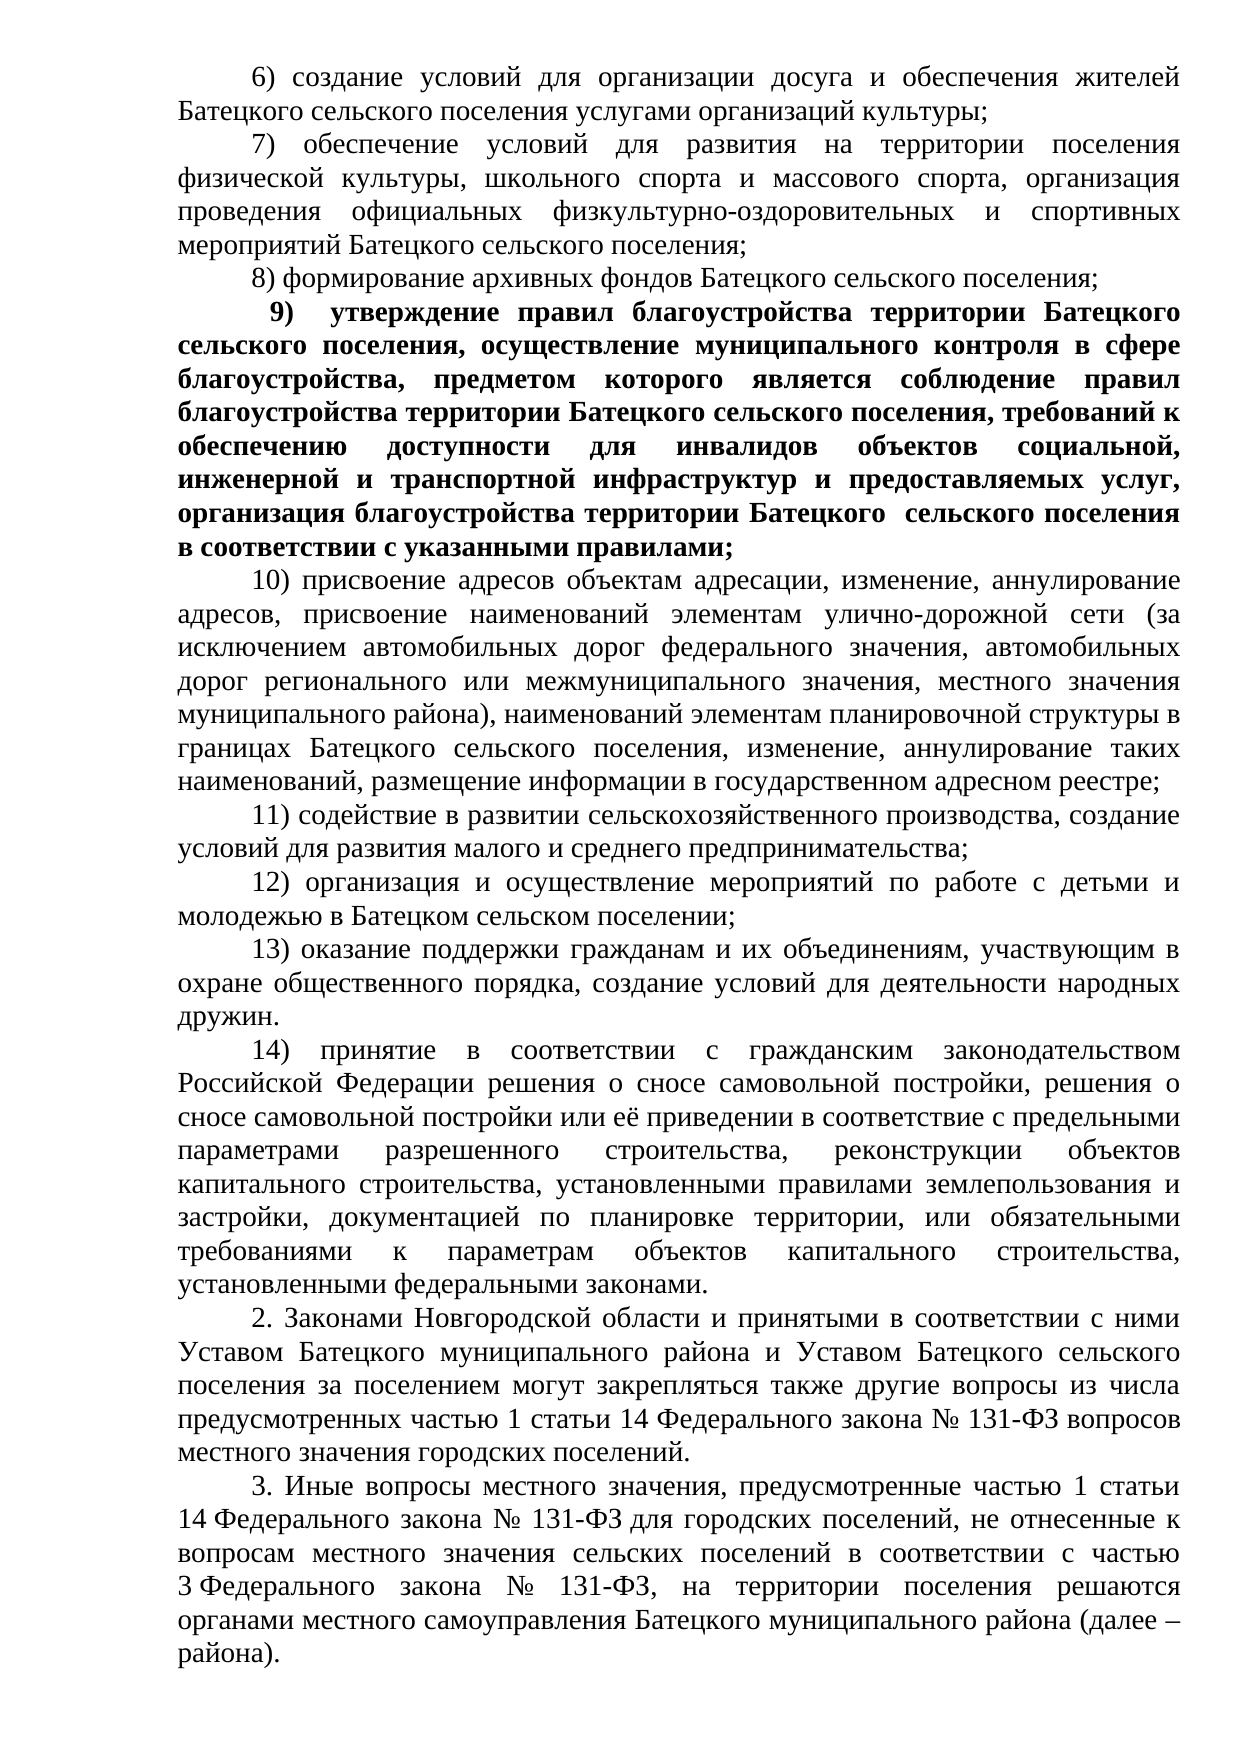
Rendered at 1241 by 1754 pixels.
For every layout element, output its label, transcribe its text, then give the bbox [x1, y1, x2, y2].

text 2. Законами Новгородской области и принятыми в соответствии с ними Уставом Батецкого муниципального района и Уставом Батецкого сельского поселения за поселением могут закрепляться также другие вопросы из числа предусмотренных частью 1 статьи 14 Федерального закона № 131-ФЗ вопросов местного значения городских поселений. [177, 1300, 1181, 1468]
text 9) утверждение правил благоустройства территории Батецкого сельского поселения, осуществление муниципального контроля в сфере благоустройства, предметом которого является соблюдение правил благоустройства территории Батецкого сельского поселения, требований к обеспечению доступности для инвалидов объектов социальной, инженерной и транспортной инфраструктур и предоставляемых услуг, организация благоустройства территории Батецкого сельского поселения в соответствии с указанными правилами; [177, 294, 1181, 562]
text 10) присвоение адресов объектам адресации, изменение, аннулирование адресов, присвоение наименований элементам улично-дорожной сети (за исключением автомобильных дорог федерального значения, автомобильных дорог регионального или межмуниципального значения, местного значения муниципального района), наименований элементам планировочной структуры в границах Батецкого сельского поселения, изменение, аннулирование таких наименований, размещение информации в государственном адресном реестре; [177, 562, 1181, 797]
text 7) обеспечение условий для развития на территории поселения физической культуры, школьного спорта и массового спорта, организация проведения официальных физкультурно-оздоровительных и спортивных мероприятий Батецкого сельского поселения; [177, 126, 1181, 260]
text 8) формирование архивных фондов Батецкого сельского поселения; [177, 260, 1181, 294]
text 13) оказание поддержки гражданам и их объединениям, участвующим в охране общественного порядка, создание условий для деятельности народных дружин. [177, 931, 1181, 1032]
text 3. Иные вопросы местного значения, предусмотренные частью 1 статьи 14 Федерального закона № 131-ФЗ для городских поселений, не отнесенные к вопросам местного значения сельских поселений в соответствии с частью 3 Федерального закона № 131-ФЗ, на территории поселения решаются органами местного самоуправления Батецкого муниципального района (далее – района). [177, 1468, 1181, 1669]
text 14) принятие в соответствии с гражданским законодательством Российской Федерации решения о сносе самовольной постройки, решения о сносе самовольной постройки или её приведении в соответствие с предельными параметрами разрешенного строительства, реконструкции объектов капитального строительства, установленными правилами землепользования и застройки, документацией по планировке территории, или обязательными требованиями к параметрам объектов капитального строительства, установленными федеральными законами. [177, 1032, 1181, 1300]
text 6) создание условий для организации досуга и обеспечения жителей Батецкого сельского поселения услугами организаций культуры; [177, 59, 1181, 126]
text 12) организация и осуществление мероприятий по работе с детьми и молодежью в Батецком сельском поселении; [177, 864, 1181, 931]
text 11) содействие в развитии сельскохозяйственного производства, создание условий для развития малого и среднего предпринимательства; [177, 797, 1181, 864]
